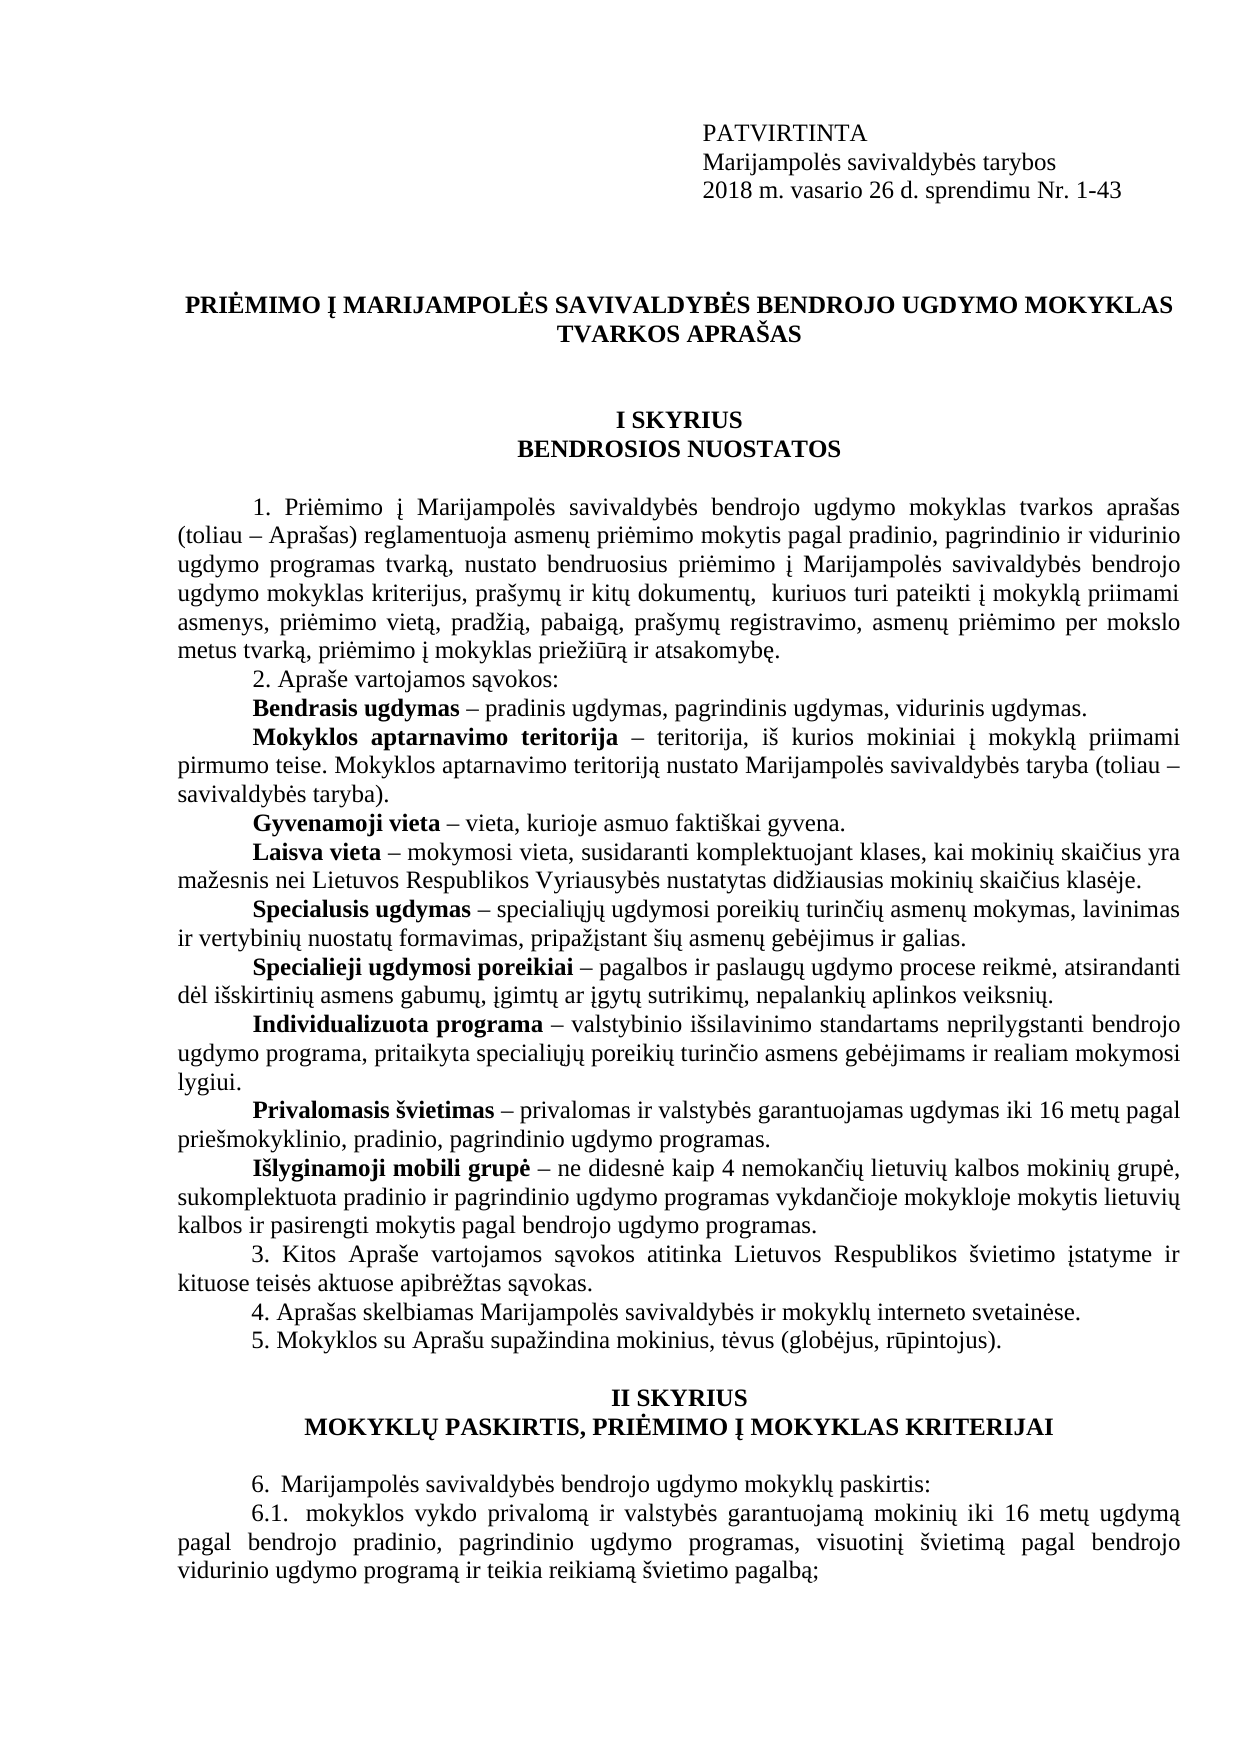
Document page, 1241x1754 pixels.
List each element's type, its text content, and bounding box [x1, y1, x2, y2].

text Specialieji ugdymosi poreikiai – pagalbos ir paslaugų ugdymo procese reikmė, atsirandanti dėl išskirtinių asmens gabumų, įgimtų ar įgytų sutrikimų, nepalankių aplinkos veiksnių. [177, 952, 1181, 1009]
text II SKYRIUS [177, 1383, 1181, 1412]
text Gyvenamoji vieta – vieta, kurioje asmuo faktiškai gyvena. [177, 808, 1181, 837]
text 3. Kitos Apraše vartojamos sąvokos atitinka Lietuvos Respublikos švietimo įstatyme ir kituose teisės aktuose apibrėžtas sąvokas. [177, 1239, 1181, 1297]
text BENDROSIOS NUOSTATOS [177, 434, 1181, 463]
text 2. Apraše vartojamos sąvokos: [177, 664, 1181, 693]
list mokyklos vykdo privalomą ir valstybės garantuojamą mokinių iki 16 metų ugdymą pagal bendrojo pradinio, pagrindinio ugdymo programas, visuotinį švietimą pagal bendrojo vidurinio ugdymo programą ir teikia reikiamą švietimo pagalbą; [177, 1498, 1181, 1584]
text Individualizuota programa – valstybinio išsilavinimo standartams neprilygstanti bendrojo ugdymo programa, pritaikyta specialiųjų poreikių turinčio asmens gebėjimams ir realiam mokymosi lygiui. [177, 1009, 1181, 1096]
text 5. Mokyklos su Aprašu supažindina mokinius, tėvus (globėjus, rūpintojus). [177, 1326, 1181, 1354]
text Specialusis ugdymas – specialiųjų ugdymosi poreikių turinčių asmenų mokymas, lavinimas ir vertybinių nuostatų formavimas, pripažįstant šių asmenų gebėjimus ir galias. [177, 894, 1181, 952]
text Mokyklos aptarnavimo teritorija – teritorija, iš kurios mokiniai į mokyklą priimami pirmumo teise. Mokyklos aptarnavimo teritoriją nustato Marijampolės savivaldybės taryba (toliau – savivaldybės taryba). [177, 722, 1181, 808]
subtitle PRIĖMIMO Į MARIJAMPOLĖS SAVIVALDYBĖS BENDROJO UGDYMO MOKYKLAS TVARKOS APRAŠAS [177, 291, 1181, 348]
text I SKYRIUS [177, 406, 1181, 434]
text Marijampolės savivaldybės tarybos [702, 147, 1181, 176]
text 1. Priėmimo į Marijampolės savivaldybės bendrojo ugdymo mokyklas tvarkos aprašas (toliau – Aprašas) reglamentuoja asmenų priėmimo mokytis pagal pradinio, pagrindinio ir vidurinio ugdymo programas tvarką, nustato bendruosius priėmimo į Marijampolės savivaldybės bendrojo ugdymo mokyklas kriterijus, prašymų ir kitų dokumentų, kuriuos turi pateikti į mokyklą priimami asmenys, priėmimo vietą, pradžią, pabaigą, prašymų registravimo, asmenų priėmimo per mokslo metus tvarką, priėmimo į mokyklas priežiūrą ir atsakomybę. [177, 492, 1181, 664]
text Laisva vieta – mokymosi vieta, susidaranti komplektuojant klases, kai mokinių skaičius yra mažesnis nei Lietuvos Respublikos Vyriausybės nustatytas didžiausias mokinių skaičius klasėje. [177, 837, 1181, 894]
text 2018 m. vasario 26 d. sprendimu Nr. 1-43 [702, 176, 1181, 204]
text PATVIRTINTA [702, 118, 1181, 147]
text Išlyginamoji mobili grupė – ne didesnė kaip 4 nemokančių lietuvių kalbos mokinių grupė, sukomplektuota pradinio ir pagrindinio ugdymo programas vykdančioje mokykloje mokytis lietuvių kalbos ir pasirengti mokytis pagal bendrojo ugdymo programas. [177, 1153, 1181, 1239]
text 4. Aprašas skelbiamas Marijampolės savivaldybės ir mokyklų interneto svetainėse. [177, 1297, 1181, 1326]
text MOKYKLŲ PASKIRTIS, PRIĖMIMO Į MOKYKLAS KRITERIJAI [177, 1412, 1181, 1441]
list Marijampolės savivaldybės bendrojo ugdymo mokyklų paskirtis: [177, 1469, 1181, 1498]
text Bendrasis ugdymas – pradinis ugdymas, pagrindinis ugdymas, vidurinis ugdymas. [177, 693, 1181, 722]
text Privalomasis švietimas – privalomas ir valstybės garantuojamas ugdymas iki 16 metų pagal priešmokyklinio, pradinio, pagrindinio ugdymo programas. [177, 1096, 1181, 1153]
